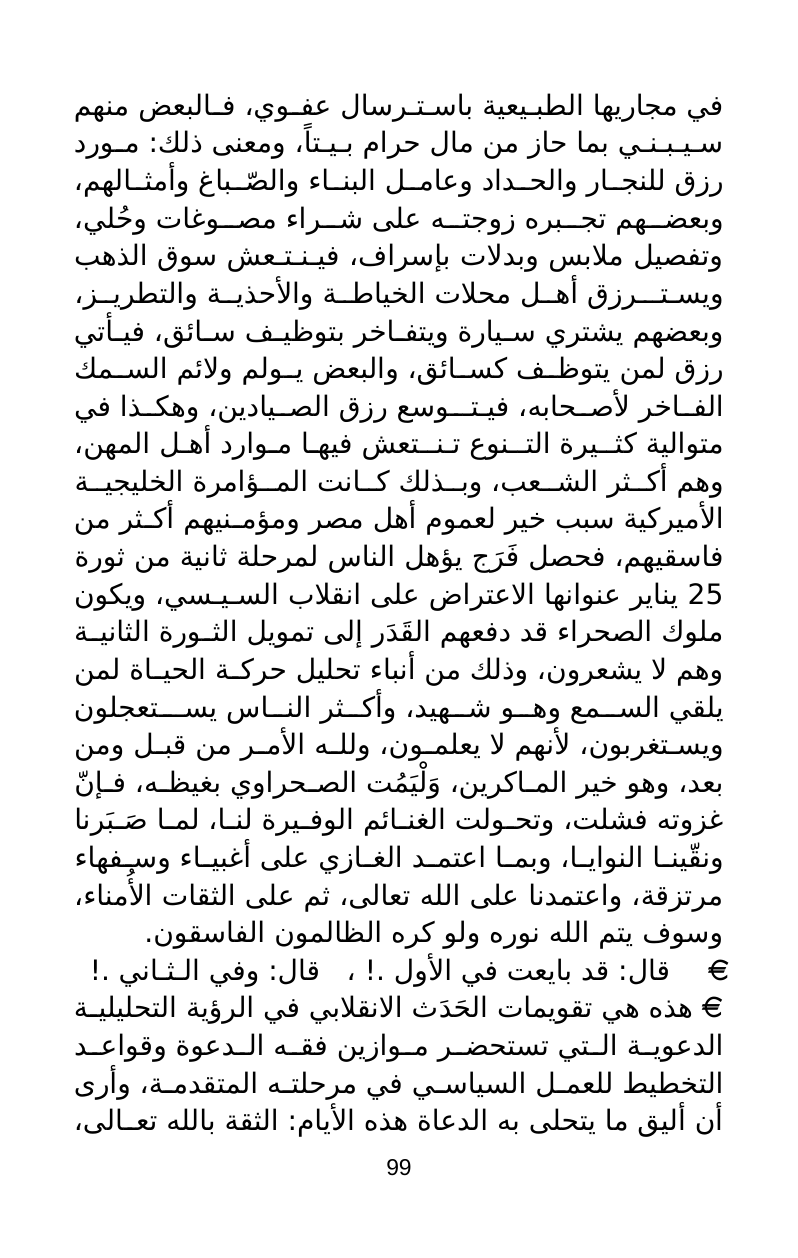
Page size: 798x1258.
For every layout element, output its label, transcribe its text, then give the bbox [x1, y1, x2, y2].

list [74, 89, 723, 949]
list قال: قد بايعت في الأول .! ، قال: وفي الـثـاني .! [74, 954, 723, 987]
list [74, 992, 723, 1137]
